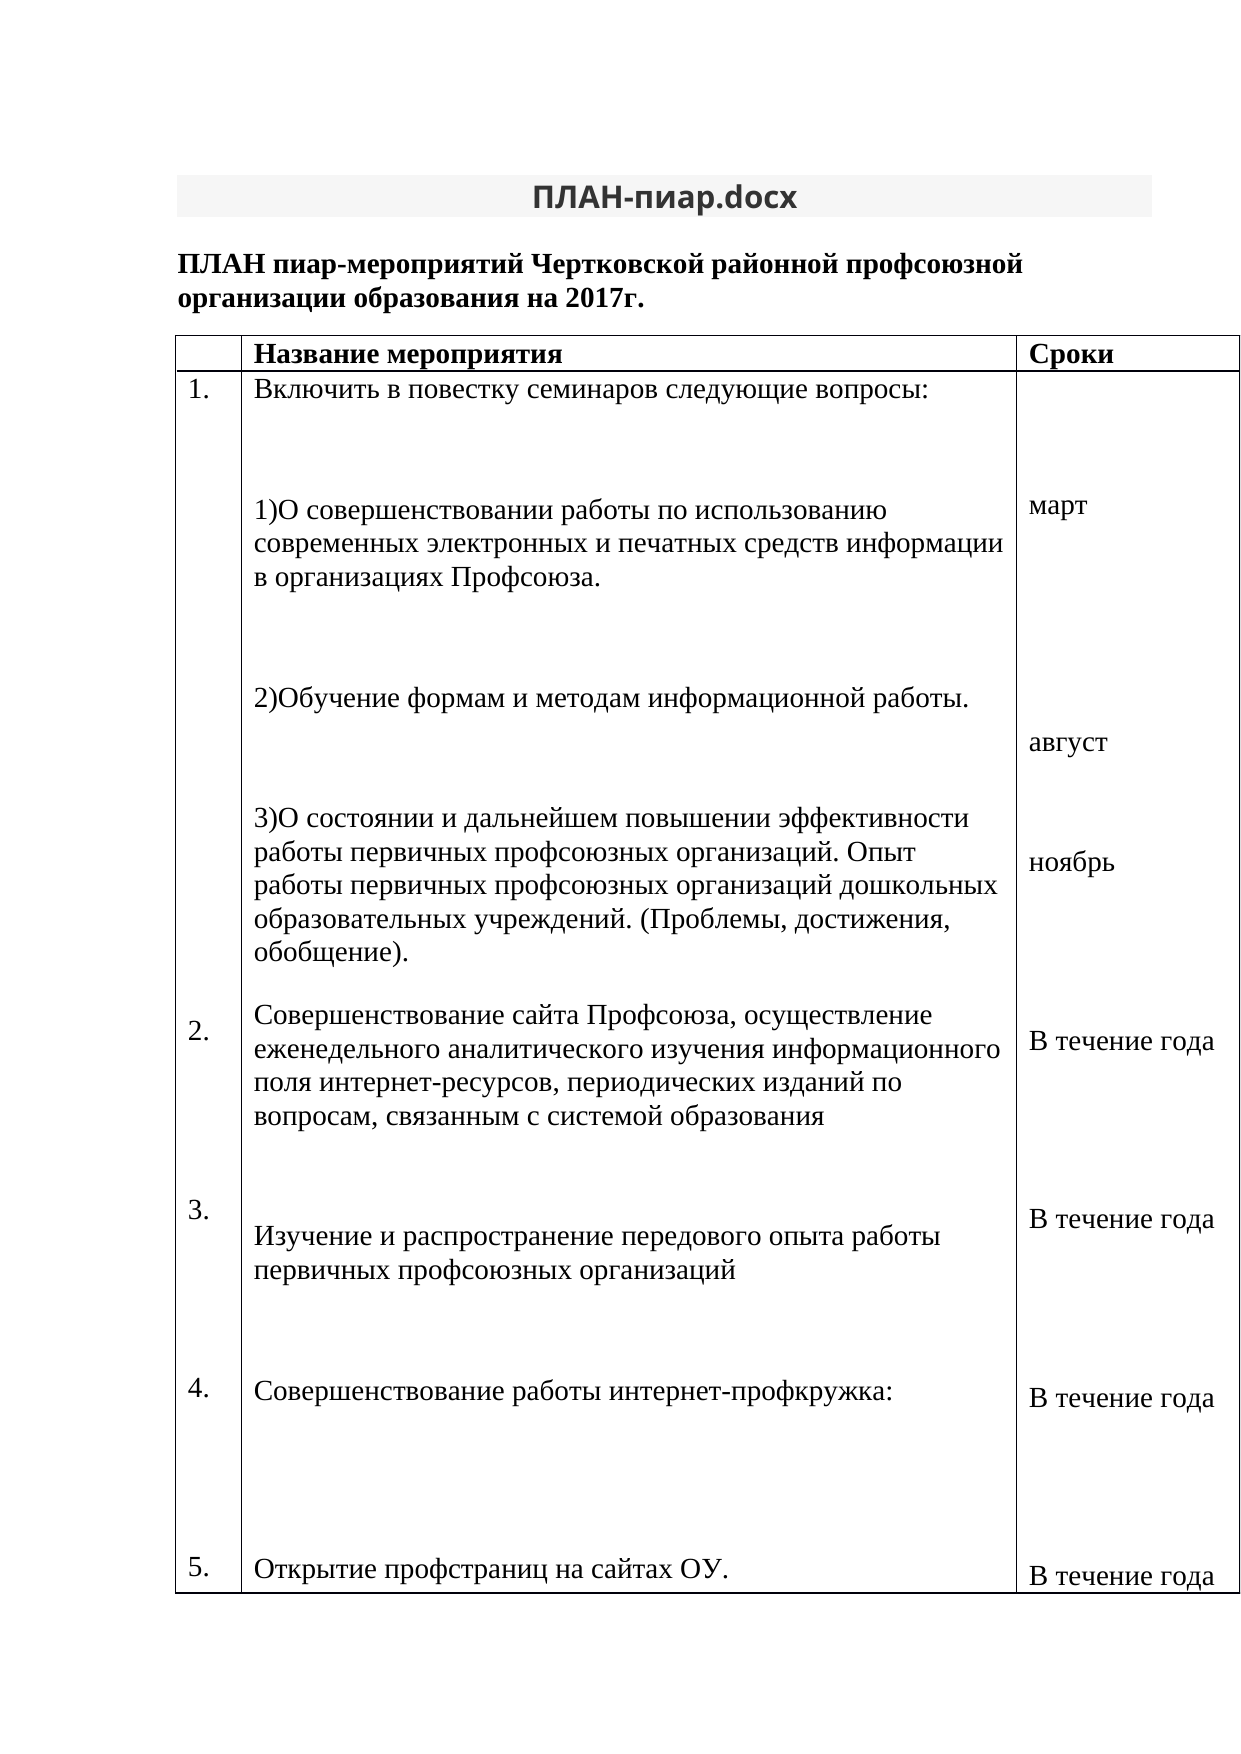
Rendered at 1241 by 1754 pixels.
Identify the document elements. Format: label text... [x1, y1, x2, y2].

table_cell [1017, 372, 1239, 1592]
table_header Сроки [1017, 336, 1239, 370]
table_header Название мероприятия [242, 336, 1016, 370]
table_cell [242, 372, 1016, 1592]
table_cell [176, 371, 241, 1592]
text ПЛАН-пиар.docx [177, 175, 1152, 217]
table_header [176, 336, 241, 370]
text ПЛАН пиар-мероприятий Чертковской районной профсоюзной организации образования на 2017г. [177, 247, 1152, 314]
